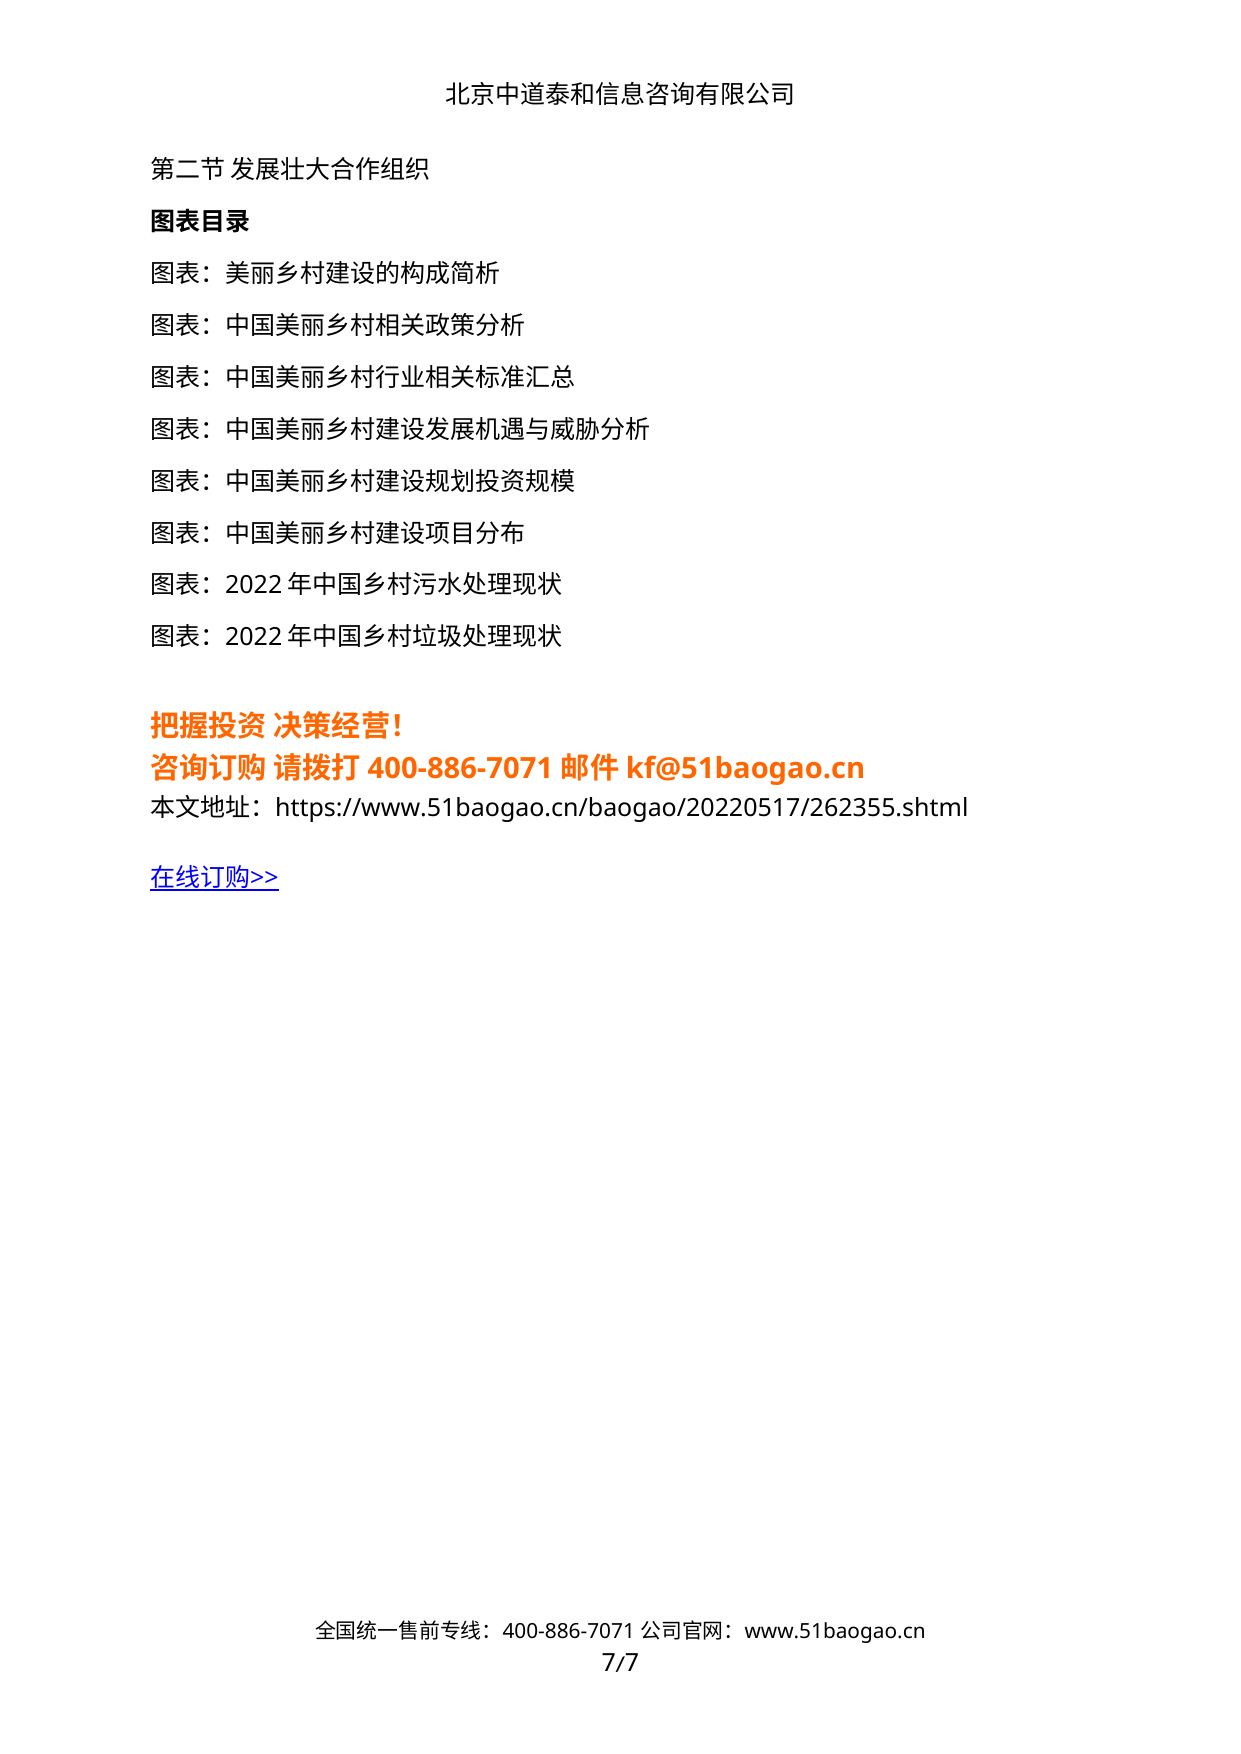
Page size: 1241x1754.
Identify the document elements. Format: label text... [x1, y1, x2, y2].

text 图表：2022年中国乡村污水处理现状 [150, 565, 1090, 601]
text 图表：2022年中国乡村垃圾处理现状 [150, 617, 1090, 653]
text 第二节 发展壮大合作组织 [150, 150, 1090, 186]
text 在线订购>> [150, 824, 1090, 894]
text 图表目录 [150, 202, 1090, 238]
text 图表：美丽乡村建设的构成简析 [150, 254, 1090, 290]
text 把握投资 决策经营！咨询订购 请拨打 400-886-7071 邮件 kf@51baogao.cn本文地址：https://www.51baogao.cn/baogao/20220517/262355.shtml [150, 669, 1090, 824]
text 图表：中国美丽乡村行业相关标准汇总 [150, 357, 1090, 394]
text 图表：中国美丽乡村相关政策分析 [150, 306, 1090, 342]
text 图表：中国美丽乡村建设发展机遇与威胁分析 [150, 409, 1090, 446]
text 图表：中国美丽乡村建设项目分布 [150, 513, 1090, 549]
text 图表：中国美丽乡村建设规划投资规模 [150, 461, 1090, 497]
